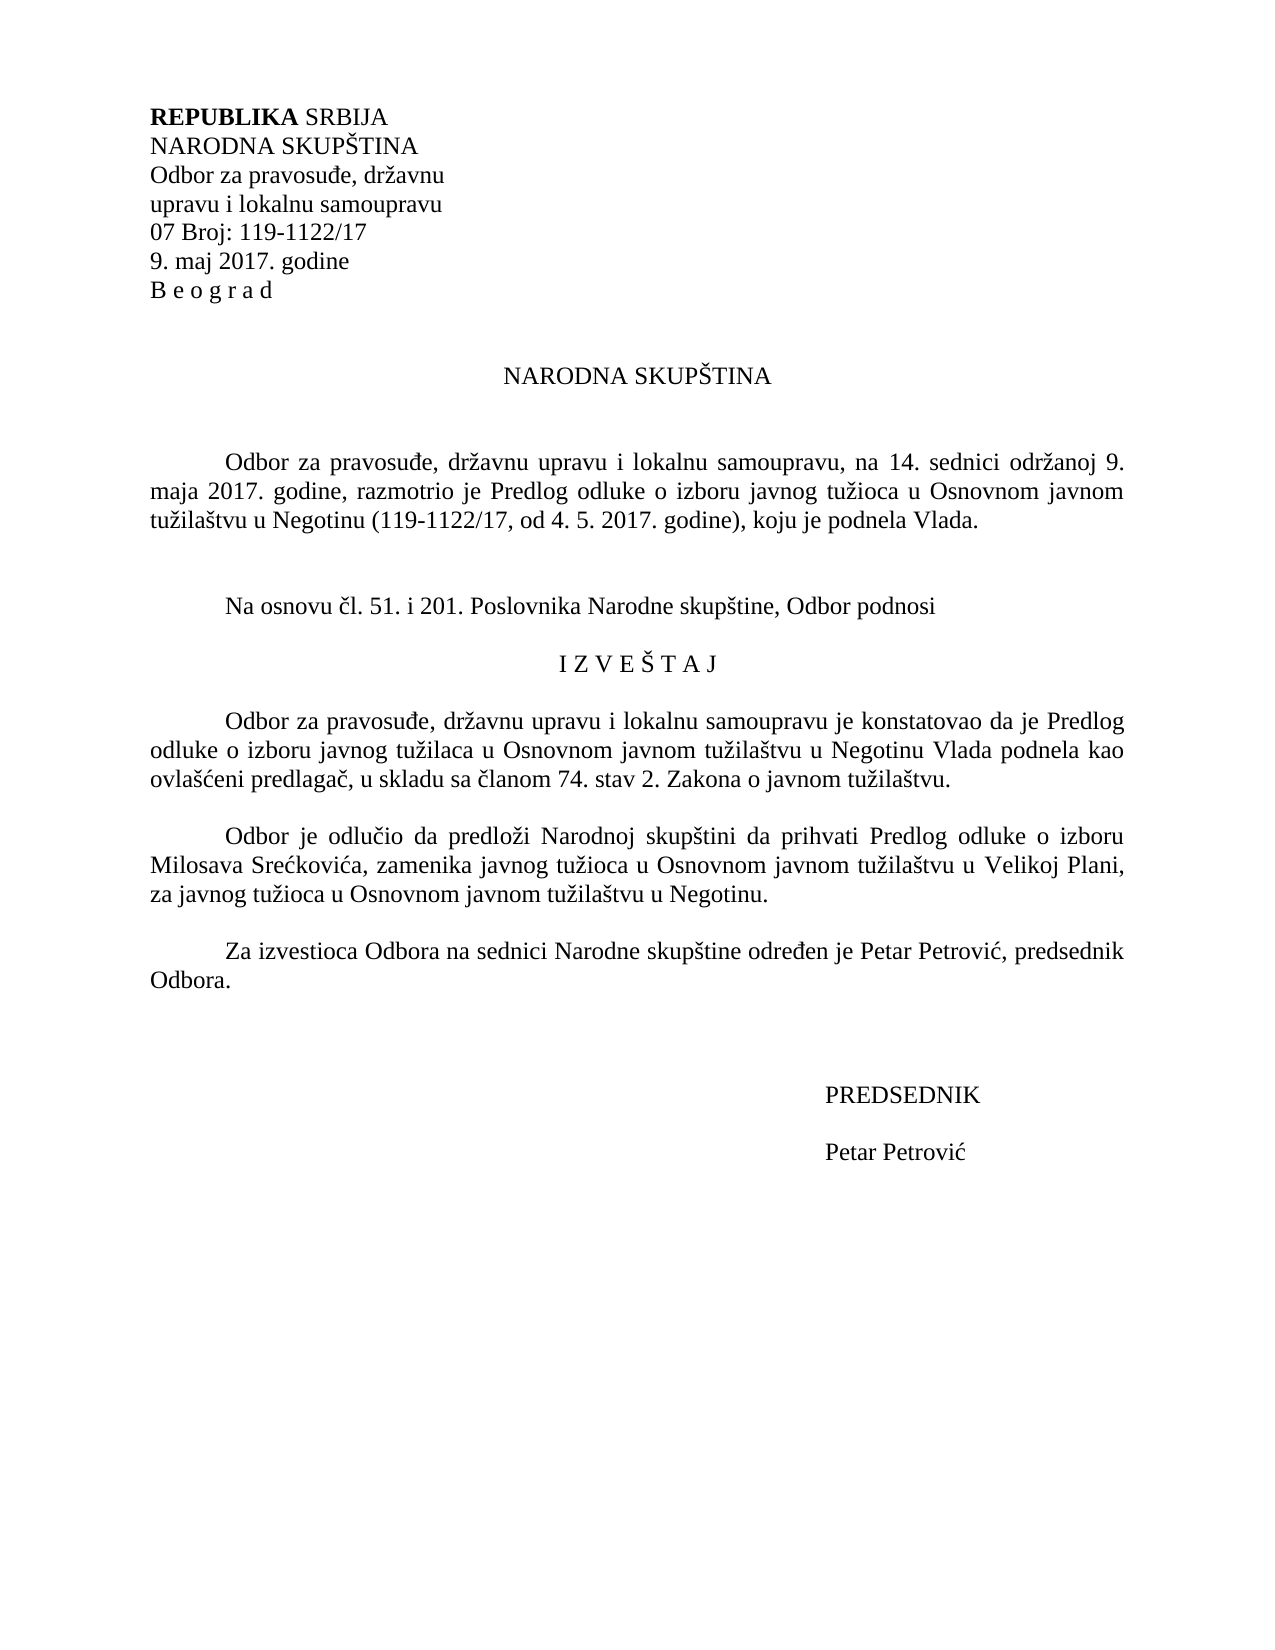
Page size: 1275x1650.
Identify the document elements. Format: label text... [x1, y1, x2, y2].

text Odbor za pravosuđe, državnu [150, 160, 1125, 189]
text NARODNA SKUPŠTINA [150, 361, 1125, 390]
text Odbor za pravosuđe, državnu upravu i lokalnu samoupravu, na 14. sednici održanoj 9. maja 2017. godine, razmotrio je Predlog odluke o izboru javnog tužioca u Osnovnom javnom tužilaštvu u Negotinu (119-1122/17, od 4. 5. 2017. godine), koju je podnela Vlada. [150, 447, 1125, 534]
text Za izvestioca Odbora na sednici Narodne skupštine određen je Petar Petrović, predsednik Odbora. [150, 936, 1125, 994]
text Petar Petrović [150, 1137, 1125, 1166]
text Na osnovu čl. 51. i 201. Poslovnika Narodne skupštine, Odbor podnosi [150, 591, 1125, 620]
text NARODNA SKUPŠTINA [150, 131, 1125, 160]
text 07 Broj: 119-1122/17 [150, 217, 1125, 246]
text B e o g r a d [150, 275, 1125, 304]
text Odbor je odlučio da predloži Narodnoj skupštini da prihvati Predlog odluke o izboru Milosava Srećkovića, zamenika javnog tužioca u Osnovnom javnom tužilaštvu u Velikoj Plani, za javnog tužioca u Osnovnom javnom tužilaštvu u Negotinu. [150, 821, 1125, 907]
text PREDSEDNIK [150, 1080, 1125, 1109]
text Odbor za pravosuđe, državnu upravu i lokalnu samoupravu je konstatovao da je Predlog odluke o izboru javnog tužilaca u Osnovnom javnom tužilaštvu u Negotinu Vlada podnela kao ovlašćeni predlagač, u skladu sa članom 74. stav 2. Zakona o javnom tužilaštvu. [150, 706, 1125, 792]
text 9. maj 2017. godine [150, 246, 1125, 275]
text I Z V E Š T A J [150, 649, 1125, 677]
text upravu i lokalnu samoupravu [150, 189, 1125, 217]
text REPUBLIKA SRBIJA [150, 102, 1125, 131]
